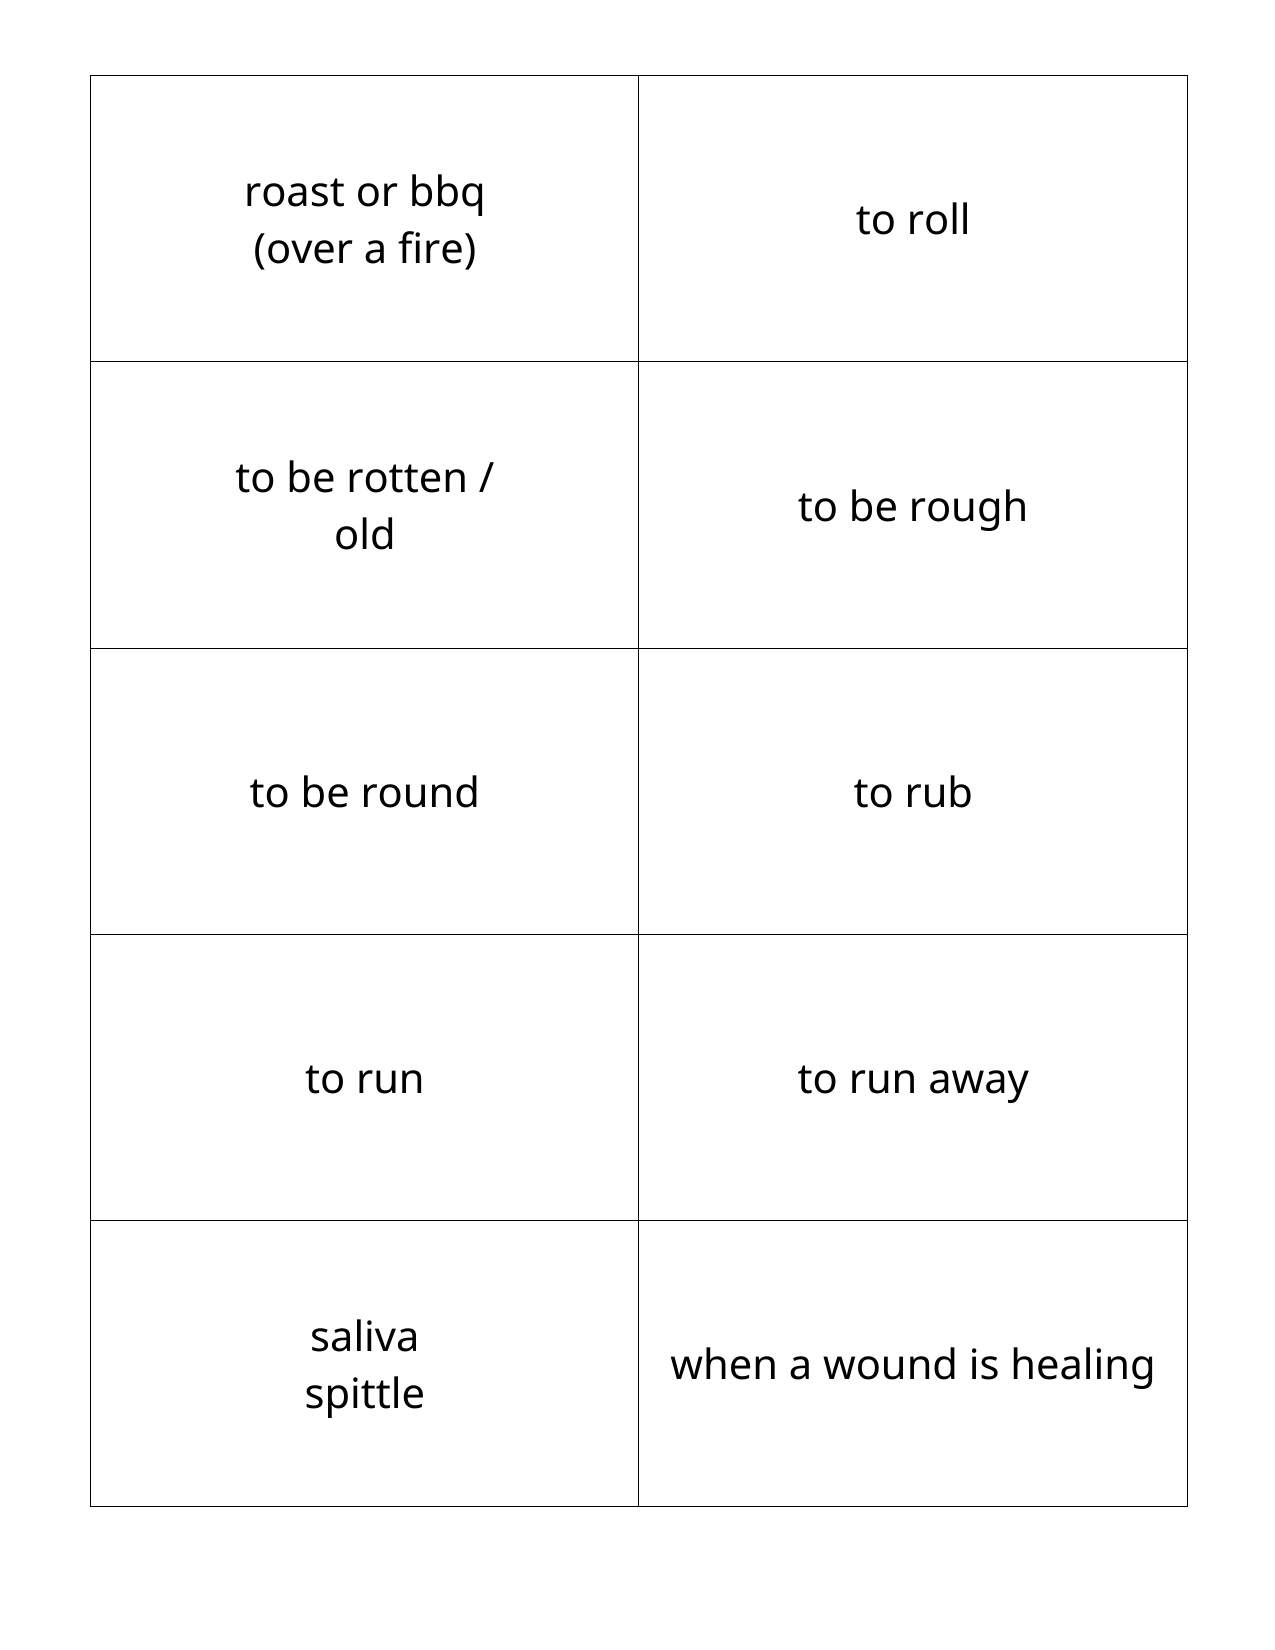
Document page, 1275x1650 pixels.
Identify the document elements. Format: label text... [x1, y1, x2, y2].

table_cell to run away [639, 935, 1187, 1220]
table_cell to be rotten / old [91, 362, 638, 647]
table_cell to roll [639, 76, 1187, 361]
table_cell saliva spittle [91, 1221, 638, 1506]
table_cell roast or bbq (over a fire) [91, 76, 638, 361]
table_cell when a wound is healing [639, 1221, 1187, 1506]
table_cell to be rough [639, 362, 1187, 647]
table_cell to be round [91, 649, 638, 934]
table_cell to run [91, 935, 638, 1220]
table_cell to rub [639, 649, 1187, 934]
